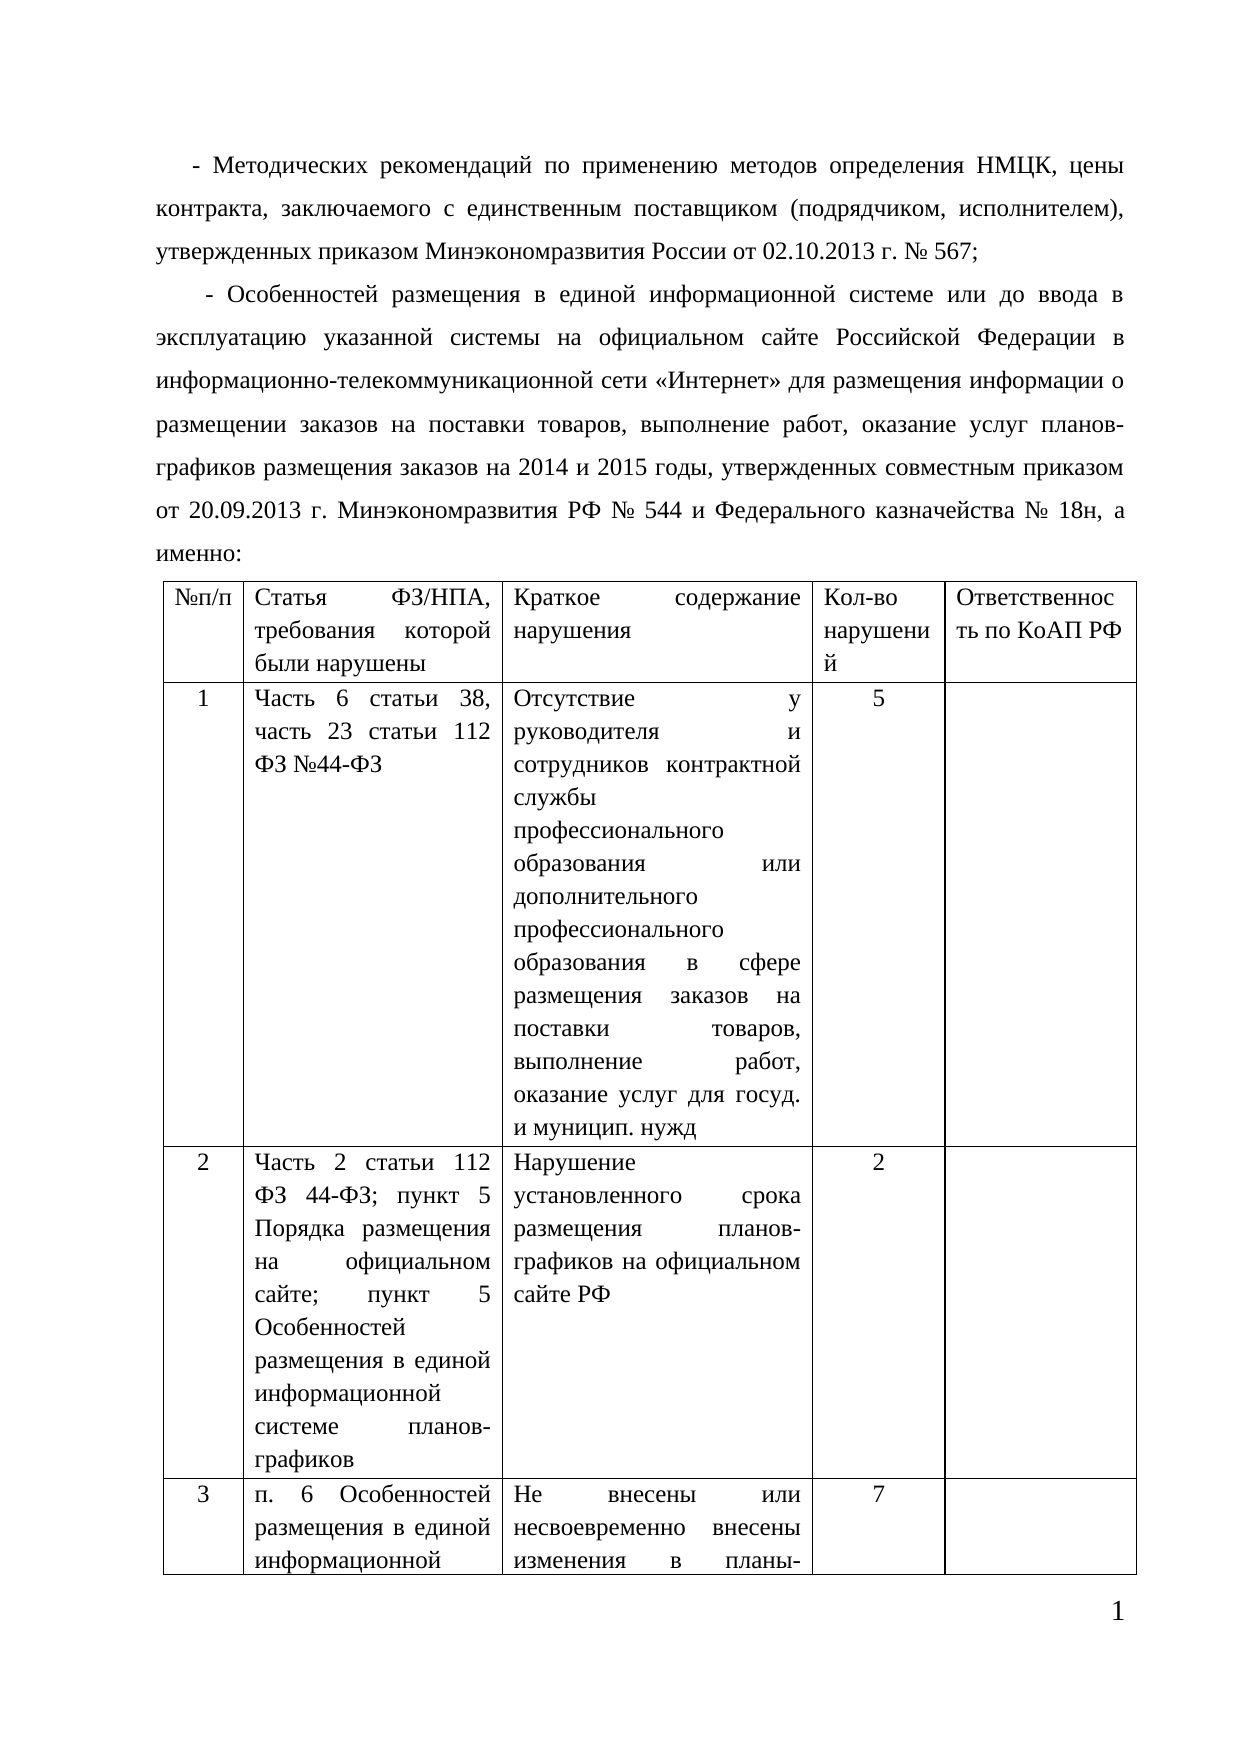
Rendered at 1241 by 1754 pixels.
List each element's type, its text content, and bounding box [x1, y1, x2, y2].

table_header Статья ФЗ/НПА, требования которой были нарушены [244, 582, 502, 682]
table_cell [946, 1147, 1136, 1478]
table_header Ответственность по КоАП РФ [946, 582, 1136, 682]
table_cell Отсутствие у руководителя и сотрудников контрактной службы профессионального образования или дополнительного профессионального образования в сфере размещения заказов на поставки товаров, выполнение работ, оказание услуг для госуд. и муницип. нужд [503, 683, 812, 1146]
table_cell 2 [164, 1147, 243, 1478]
table_cell 2 [813, 1147, 944, 1478]
table_cell [946, 683, 1136, 1146]
table_header №п/п [164, 582, 243, 682]
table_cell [244, 1479, 502, 1574]
table_cell Нарушение установленного срока размещения планов-графиков на официальном сайте РФ [503, 1147, 812, 1478]
table_header Кол-во нарушений [813, 582, 944, 682]
table_header Краткое содержание нарушения [503, 582, 812, 682]
table_cell Часть 6 статьи 38, часть 23 статьи 112 ФЗ №44-ФЗ [244, 683, 502, 1146]
table_cell Часть 2 статьи 112 ФЗ 44-ФЗ; пункт 5 Порядка размещения на официальном сайте; пункт 5 Особенностей размещения в единой информационной системе планов-графиков [244, 1147, 502, 1478]
text - Методических рекомендаций по применению методов определения НМЦК, цены контракта, заключаемого с единственным поставщиком (подрядчиком, исполнителем), утвержденных приказом Минэкономразвития России от 02.10.2013 г. № 567; [156, 150, 1125, 265]
table_cell [946, 1479, 1136, 1574]
text - Особенностей размещения в единой информационной системе или до ввода в эксплуатацию указанной системы на официальном сайте Российской Федерации в информационно-телекоммуникационной сети «Интернет» для размещения информации о размещении заказов на поставки товаров, выполнение работ, оказание услуг планов-графиков размещения заказов на 2014 и 2015 годы, утвержденных совместным приказом от 20.09.2013 г. Минэкономразвития РФ № 544 и Федерального казначейства № 18н, а именно: [156, 279, 1125, 567]
table_cell 3 [164, 1479, 243, 1574]
table_cell 5 [813, 683, 944, 1146]
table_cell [503, 1479, 812, 1574]
table_cell 1 [164, 683, 243, 1146]
table_cell 7 [813, 1479, 944, 1574]
